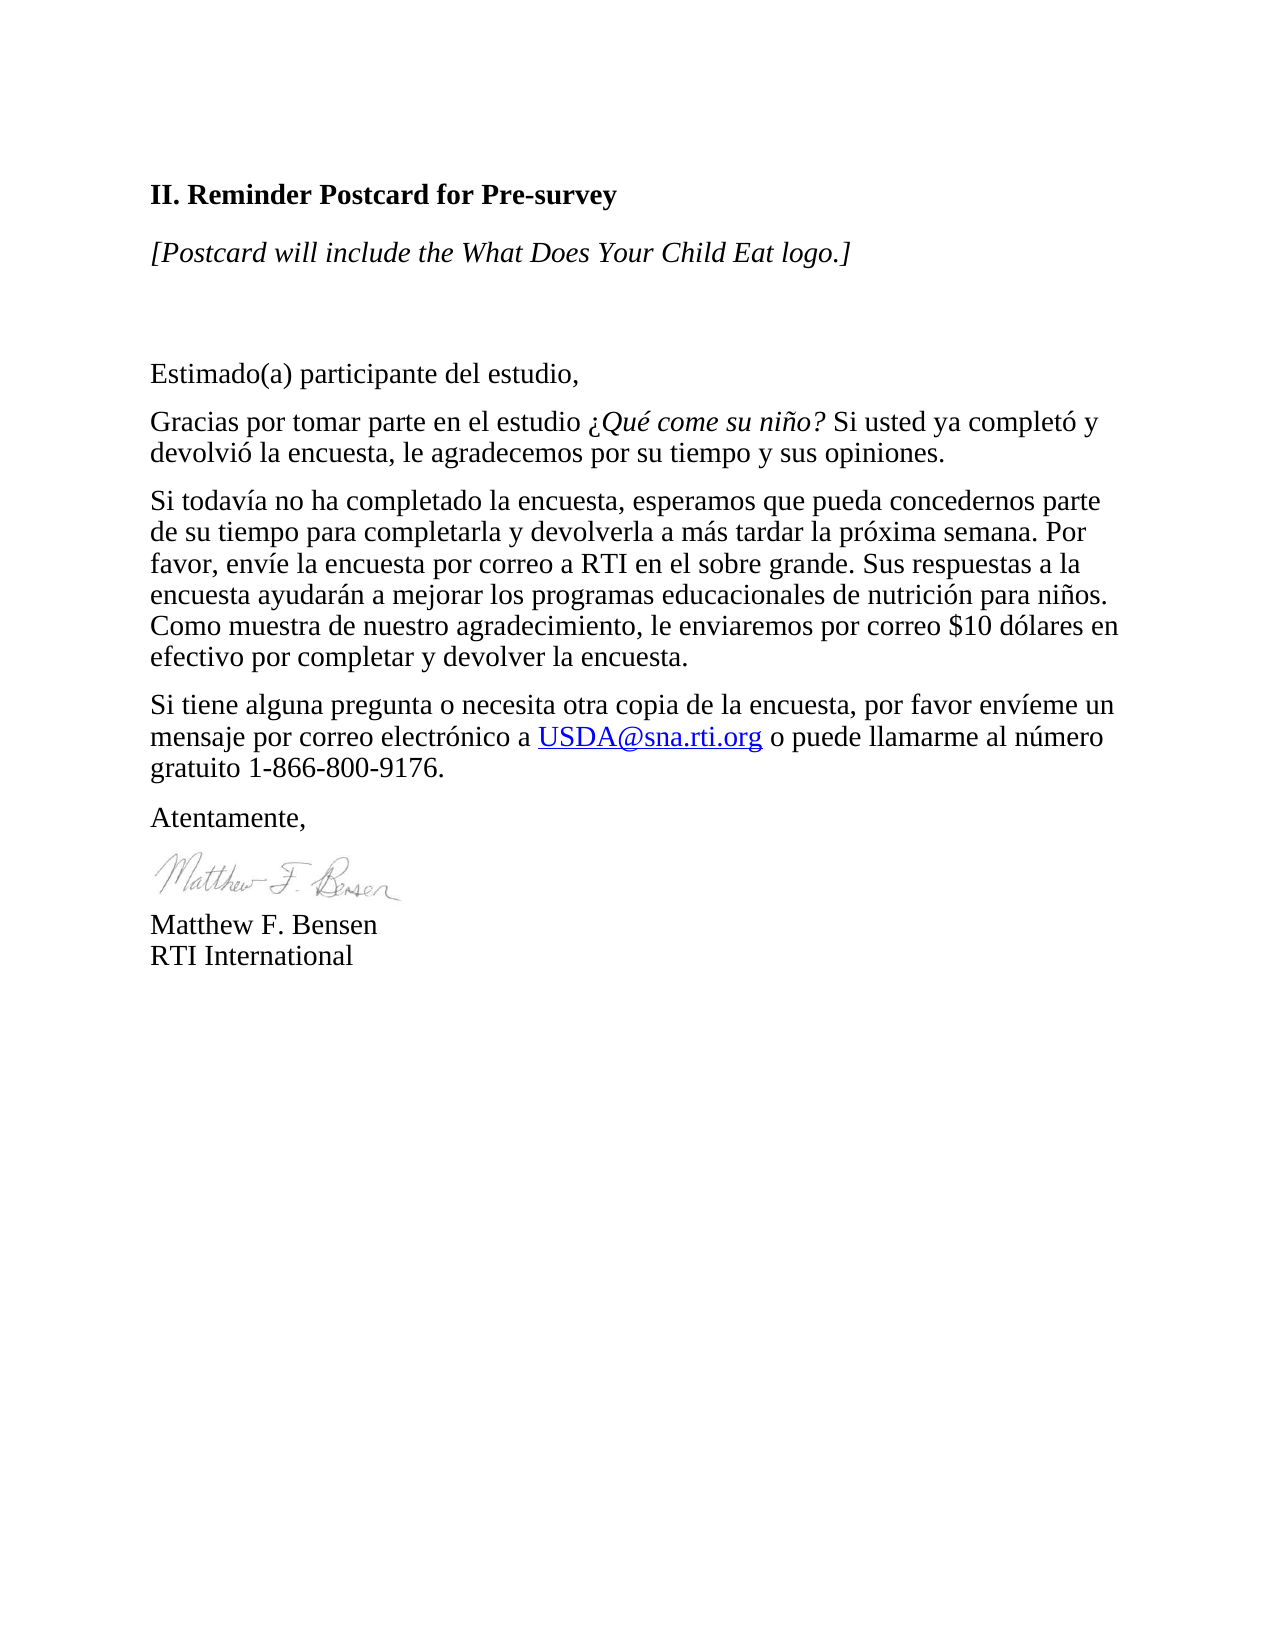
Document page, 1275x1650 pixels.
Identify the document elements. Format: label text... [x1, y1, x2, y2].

text [Postcard will include the What Does Your Child Eat logo.] [150, 239, 1125, 269]
text II. Reminder Postcard for Pre-survey [150, 181, 1125, 210]
text Atentamente, [150, 800, 1125, 834]
text RTI International [150, 941, 1125, 972]
text Matthew F. Bensen [150, 909, 1125, 941]
text Si todavía no ha completado la encuesta, esperamos que pueda concedernos parte de su tiempo para completarla y devolverla a más tardar la próxima semana. Por favor, envíe la encuesta por correo a RTI en el sobre grande. Sus respuestas a la encuesta ayudarán a mejorar los programas educacionales de nutrición para niños. Como muestra de nuestro agradecimiento, le enviaremos por correo $10 dólares en efectivo por completar y devolver la encuesta. [150, 486, 1125, 673]
text Gracias por tomar parte en el estudio ¿Qué come su niño? Si usted ya completó y devolvió la encuesta, le agradecemos por su tiempo y sus opiniones. [150, 406, 1125, 469]
text Estimado(a) participante del estudio, [150, 356, 1125, 390]
text Si tiene alguna pregunta o necesita otra copia de la encuesta, por favor envíeme un mensaje por correo electrónico a USDA@sna.rti.org o puede llamarme al número gratuito 1-866-800-9176. [150, 690, 1125, 783]
